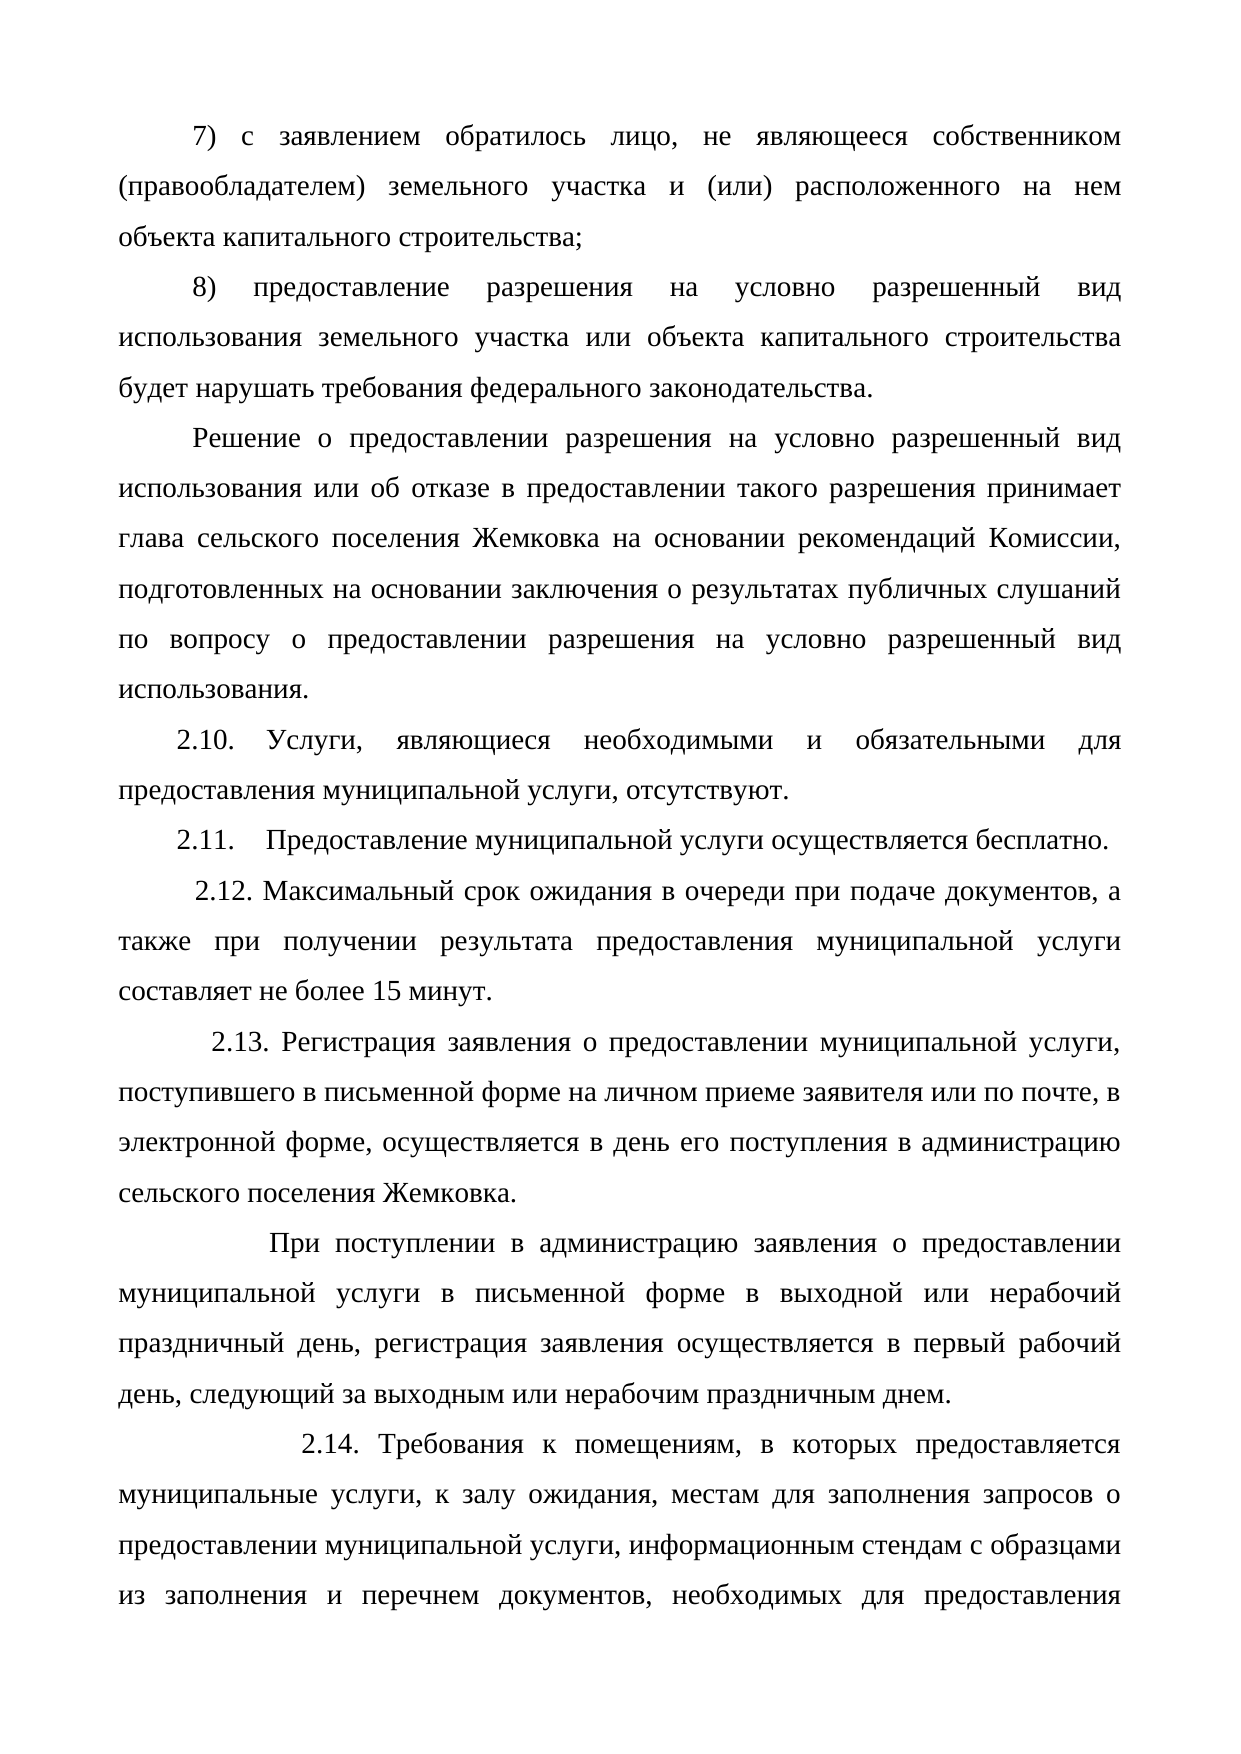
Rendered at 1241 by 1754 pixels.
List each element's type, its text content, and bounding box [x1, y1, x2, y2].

text 8) предоставление разрешения на условно разрешенный вид использования земельного участка или объекта капитального строительства будет нарушать требования федерального законодательства. [118, 269, 1122, 403]
text 7) с заявлением обратилось лицо, не являющееся собственником (правообладателем) земельного участка и (или) расположенного на нем объекта капитального строительства; [118, 118, 1122, 252]
text При поступлении в администрацию заявления о предоставлении муниципальной услуги в письменной форме в выходной или нерабочий праздничный день, регистрация заявления осуществляется в первый рабочий день, следующий за выходным или нерабочим праздничным днем. [118, 1225, 1122, 1409]
text 2.10. Услуги, являющиеся необходимыми и обязательными для предоставления муниципальной услуги, отсутствуют. [118, 722, 1122, 806]
text 2.12. Максимальный срок ожидания в очереди при подаче документов, а также при получении результата предоставления муниципальной услуги составляет не более 15 минут. [118, 873, 1122, 1007]
text 2.11. Предоставление муниципальной услуги осуществляется бесплатно. [118, 822, 1122, 856]
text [118, 1426, 1122, 1611]
text Решение о предоставлении разрешения на условно разрешенный вид использования или об отказе в предоставлении такого разрешения принимает глава сельского поселения Жемковка на основании рекомендаций Комиссии, подготовленных на основании заключения о результатах публичных слушаний по вопросу о предоставлении разрешения на условно разрешенный вид использования. [118, 420, 1122, 705]
text 2.13. Регистрация заявления о предоставлении муниципальной услуги, поступившего в письменной форме на личном приеме заявителя или по почте, в электронной форме, осуществляется в день его поступления в администрацию сельского поселения Жемковка. [118, 1024, 1122, 1208]
